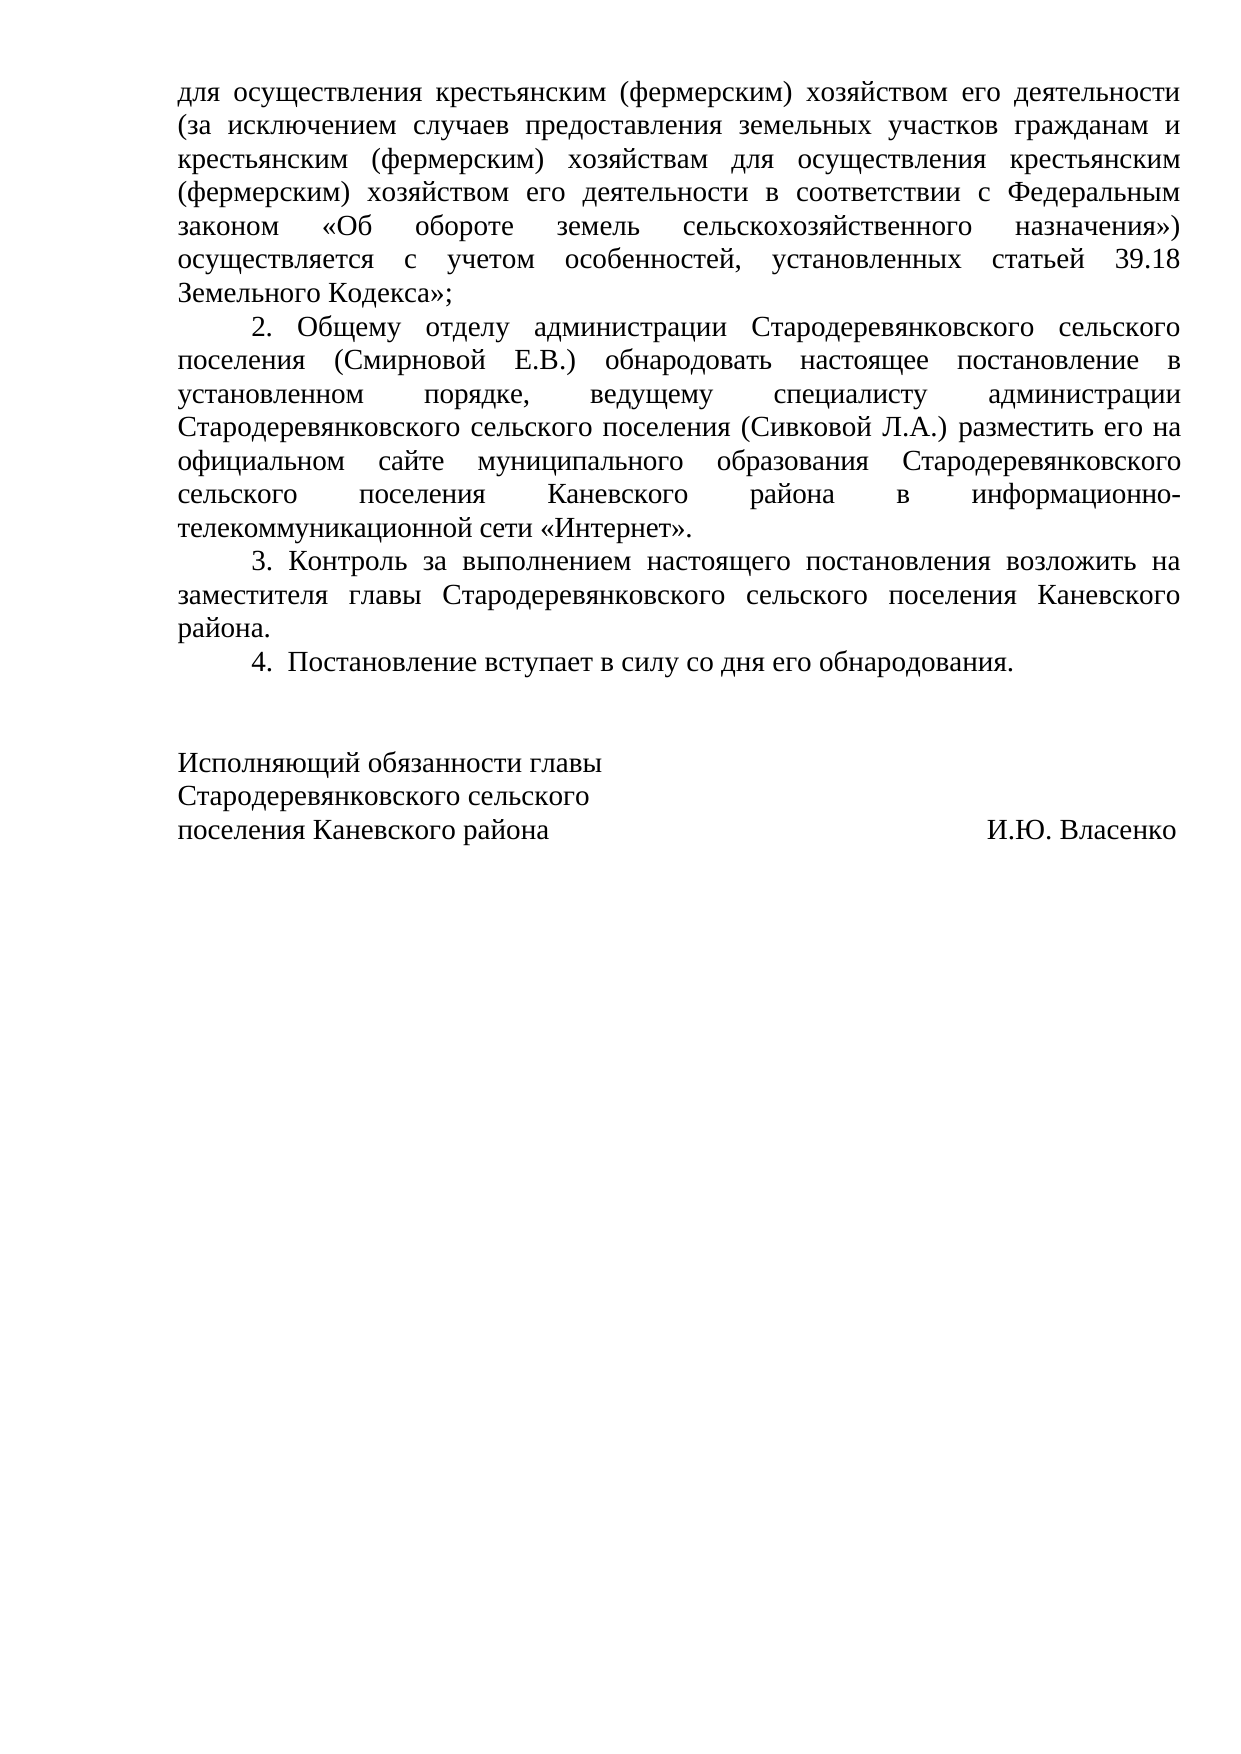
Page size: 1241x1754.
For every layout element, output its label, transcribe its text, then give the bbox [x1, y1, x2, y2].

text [177, 74, 1181, 309]
text Стародеревянковского сельского [177, 778, 1181, 812]
text 4. Постановление вступает в силу со дня его обнародования. [177, 644, 1181, 678]
text 2. Общему отделу администрации Стародеревянковского сельского поселения (Смирновой Е.В.) обнародовать настоящее постановление в установленном порядке, ведущему специалисту администрации Стародеревянковского сельского поселения (Сивковой Л.А.) разместить его на официальном сайте муниципального образования Стародеревянковского сельского поселения Каневского района в информационно-телекоммуникационной сети «Интернет». [177, 309, 1181, 543]
text поселения Каневского района И.Ю. Власенко [177, 812, 1181, 845]
text Исполняющий обязанности главы [177, 745, 1181, 778]
text 3. Контроль за выполнением настоящего постановления возложить на заместителя главы Стародеревянковского сельского поселения Каневского района. [177, 543, 1181, 644]
